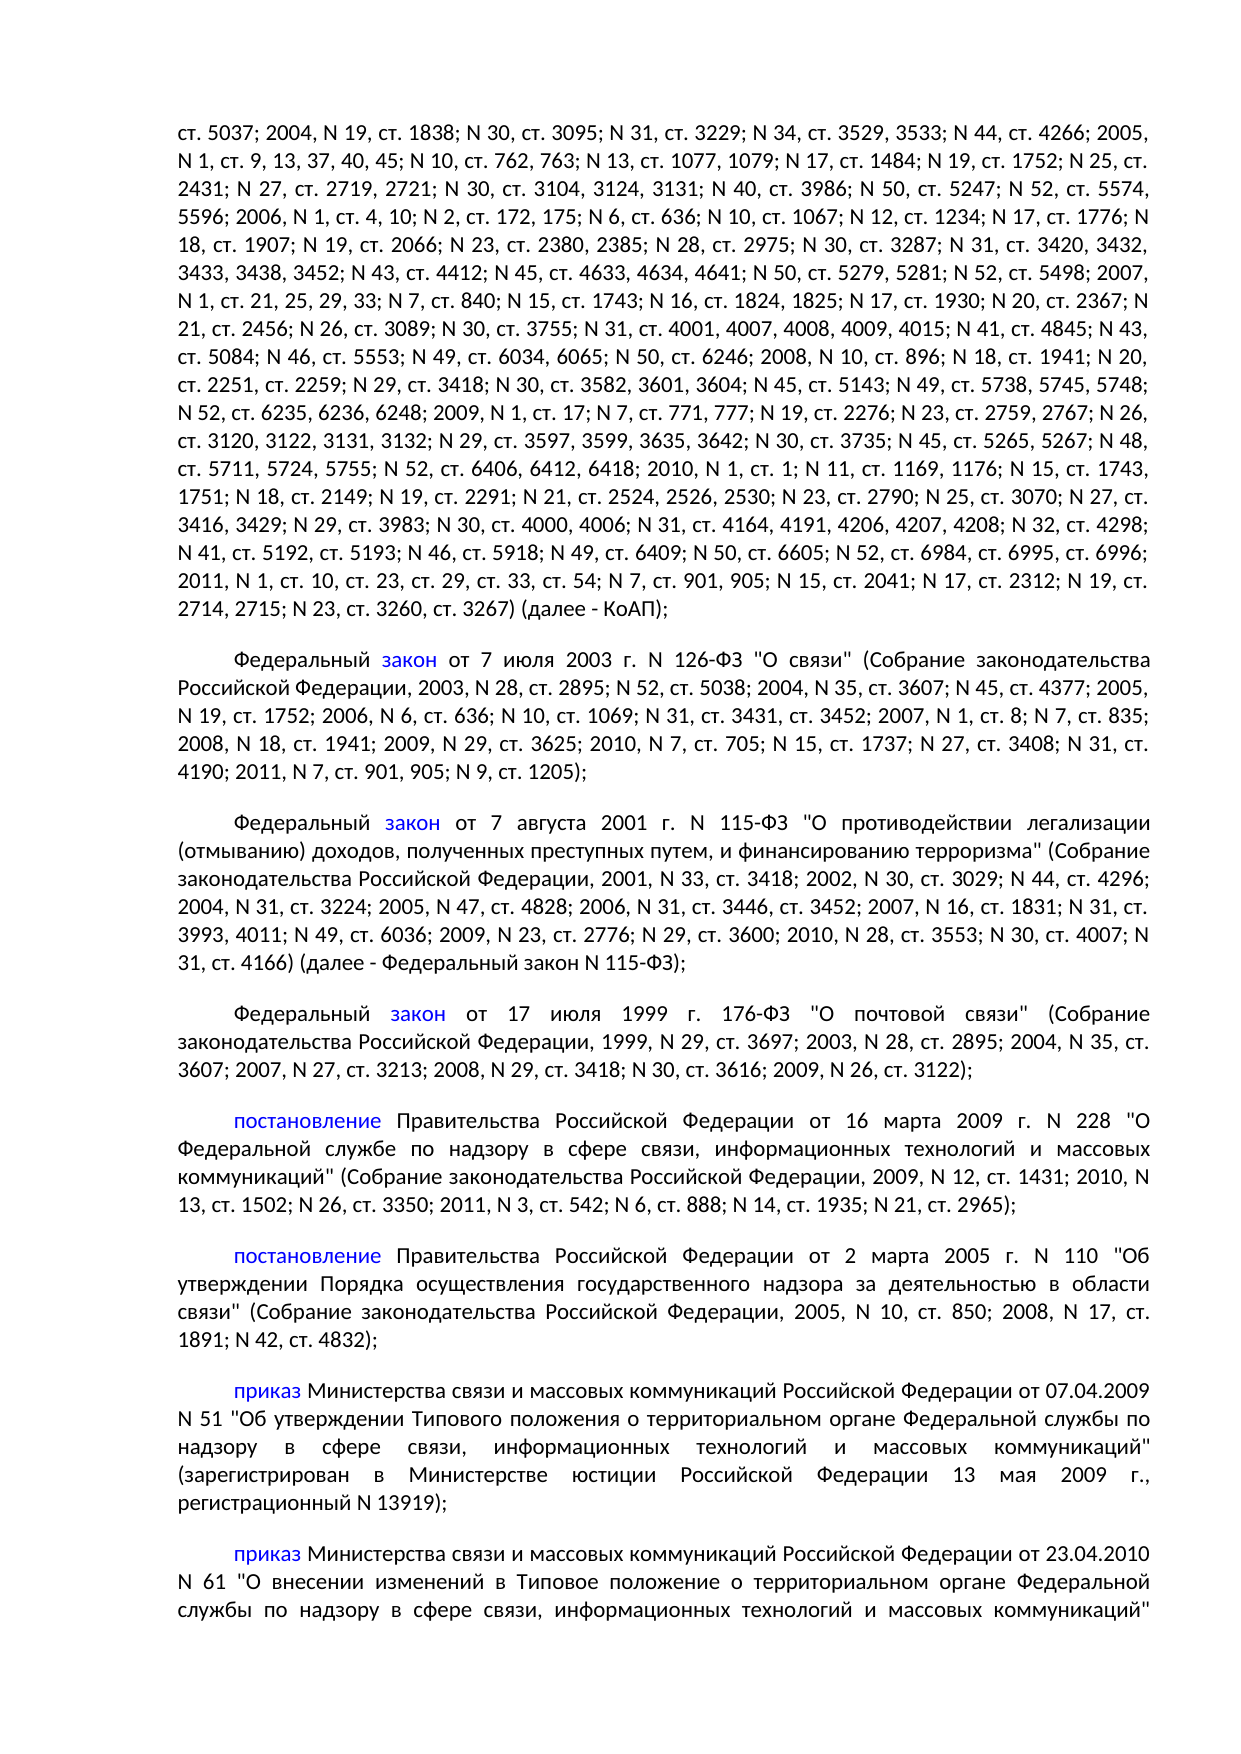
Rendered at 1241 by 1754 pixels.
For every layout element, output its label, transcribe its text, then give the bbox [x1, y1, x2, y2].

text Федеральный закон от 17 июля 1999 г. 176-ФЗ "О почтовой связи" (Собрание законодательства Российской Федерации, 1999, N 29, ст. 3697; 2003, N 28, ст. 2895; 2004, N 35, ст. 3607; 2007, N 27, ст. 3213; 2008, N 29, ст. 3418; N 30, ст. 3616; 2009, N 26, ст. 3122); [177, 999, 1152, 1083]
text приказ Министерства связи и массовых коммуникаций Российской Федерации от 07.04.2009 N 51 "Об утверждении Типового положения о территориальном органе Федеральной службы по надзору в сфере связи, информационных технологий и массовых коммуникаций" (зарегистрирован в Министерстве юстиции Российской Федерации 13 мая 2009 г., регистрационный N 13919); [177, 1376, 1152, 1517]
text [177, 118, 1152, 622]
text постановление Правительства Российской Федерации от 16 марта 2009 г. N 228 "О Федеральной службе по надзору в сфере связи, информационных технологий и массовых коммуникаций" (Собрание законодательства Российской Федерации, 2009, N 12, ст. 1431; 2010, N 13, ст. 1502; N 26, ст. 3350; 2011, N 3, ст. 542; N 6, ст. 888; N 14, ст. 1935; N 21, ст. 2965); [177, 1106, 1152, 1218]
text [177, 1539, 1152, 1623]
text постановление Правительства Российской Федерации от 2 марта 2005 г. N 110 "Об утверждении Порядка осуществления государственного надзора за деятельностью в области связи" (Собрание законодательства Российской Федерации, 2005, N 10, ст. 850; 2008, N 17, ст. 1891; N 42, ст. 4832); [177, 1241, 1152, 1353]
text Федеральный закон от 7 августа 2001 г. N 115-ФЗ "О противодействии легализации (отмыванию) доходов, полученных преступных путем, и финансированию терроризма" (Собрание законодательства Российской Федерации, 2001, N 33, ст. 3418; 2002, N 30, ст. 3029; N 44, ст. 4296; 2004, N 31, ст. 3224; 2005, N 47, ст. 4828; 2006, N 31, ст. 3446, ст. 3452; 2007, N 16, ст. 1831; N 31, ст. 3993, 4011; N 49, ст. 6036; 2009, N 23, ст. 2776; N 29, ст. 3600; 2010, N 28, ст. 3553; N 30, ст. 4007; N 31, ст. 4166) (далее - Федеральный закон N 115-ФЗ); [177, 808, 1152, 977]
text Федеральный закон от 7 июля 2003 г. N 126-ФЗ "О связи" (Собрание законодательства Российской Федерации, 2003, N 28, ст. 2895; N 52, ст. 5038; 2004, N 35, ст. 3607; N 45, ст. 4377; 2005, N 19, ст. 1752; 2006, N 6, ст. 636; N 10, ст. 1069; N 31, ст. 3431, ст. 3452; 2007, N 1, ст. 8; N 7, ст. 835; 2008, N 18, ст. 1941; 2009, N 29, ст. 3625; 2010, N 7, ст. 705; N 15, ст. 1737; N 27, ст. 3408; N 31, ст. 4190; 2011, N 7, ст. 901, 905; N 9, ст. 1205); [177, 645, 1152, 786]
